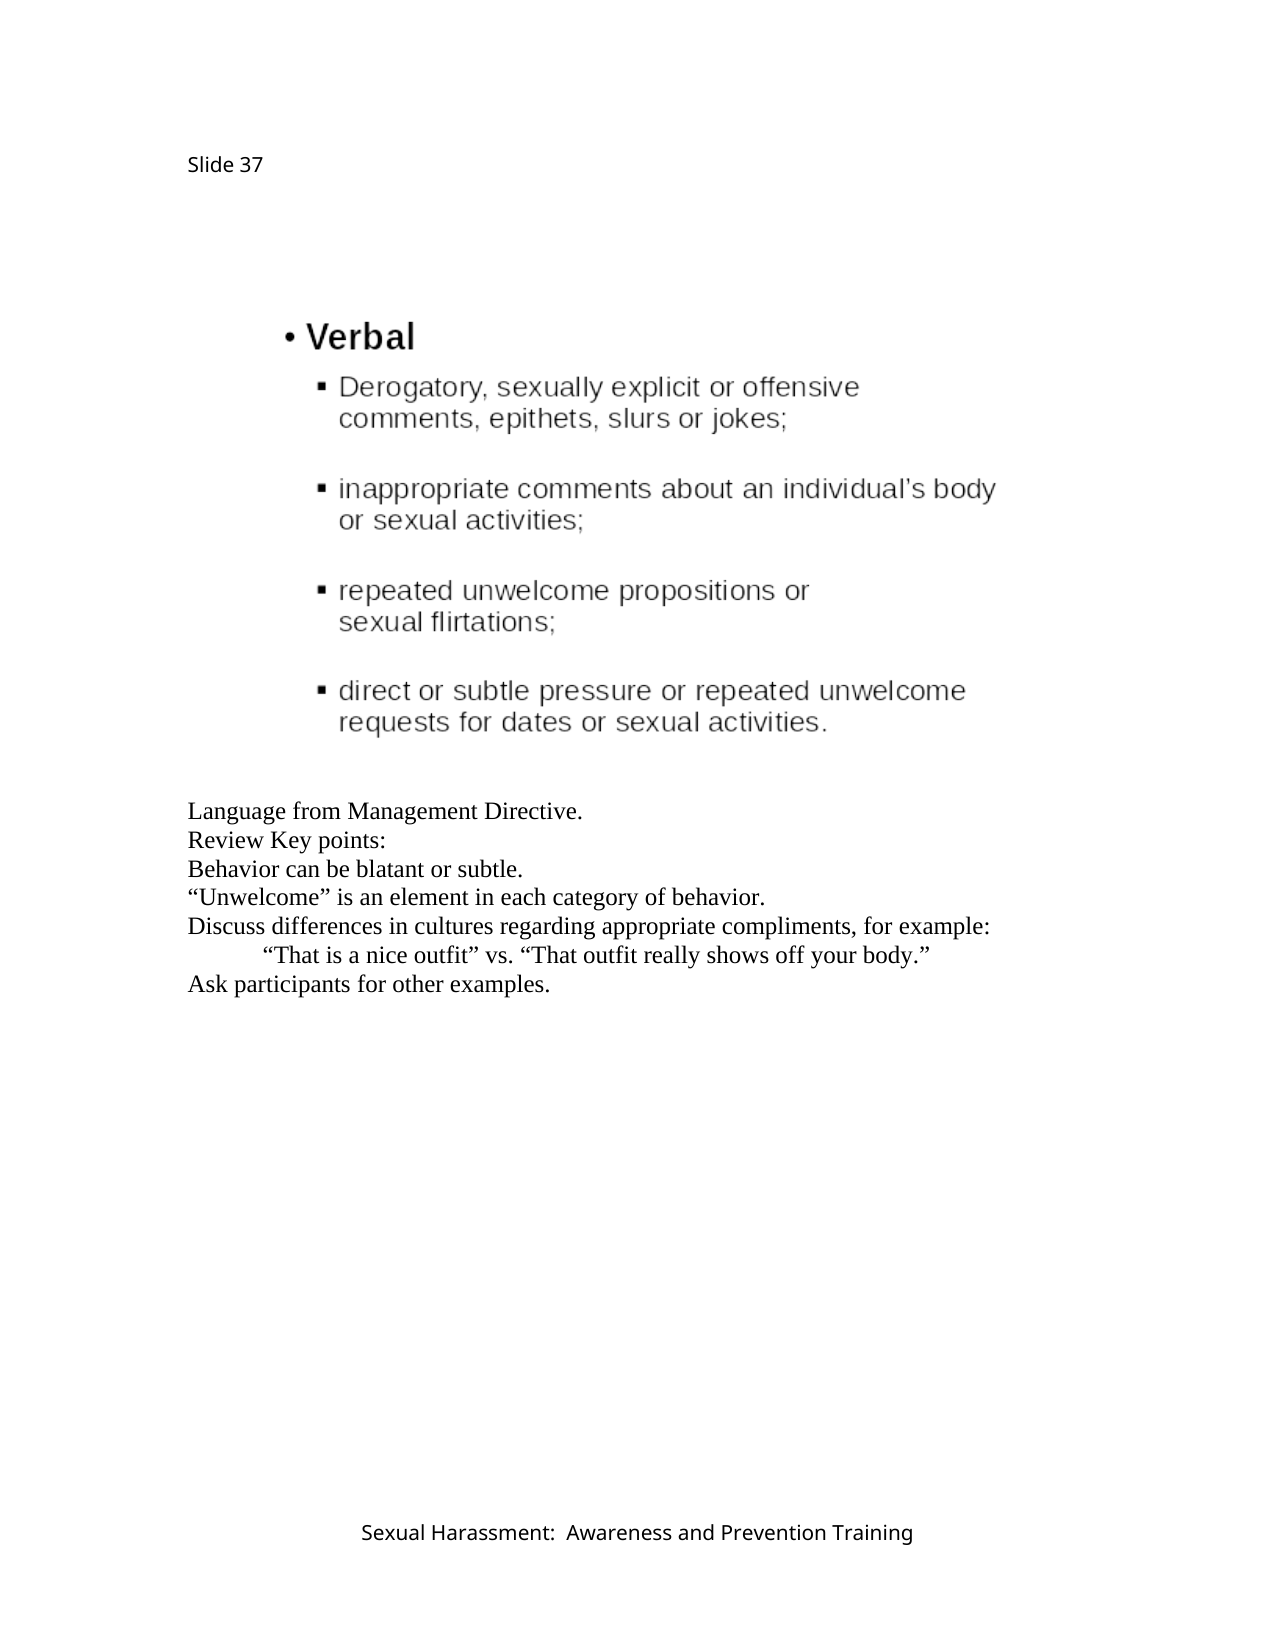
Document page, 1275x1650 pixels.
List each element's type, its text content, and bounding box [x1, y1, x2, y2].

text Discuss differences in cultures regarding appropriate compliments, for example: [187, 911, 1087, 940]
text Behavior can be blatant or subtle. [187, 854, 1087, 882]
text Review Key points: [187, 825, 1087, 854]
text “That is a nice outfit” vs. “That outfit really shows off your body.” [187, 940, 1087, 969]
text “Unwelcome” is an element in each category of behavior. [187, 882, 1087, 911]
text Language from Management Directive. [187, 796, 1087, 825]
text Ask participants for other examples. [187, 969, 1087, 997]
text Slide 37 [187, 150, 1087, 178]
